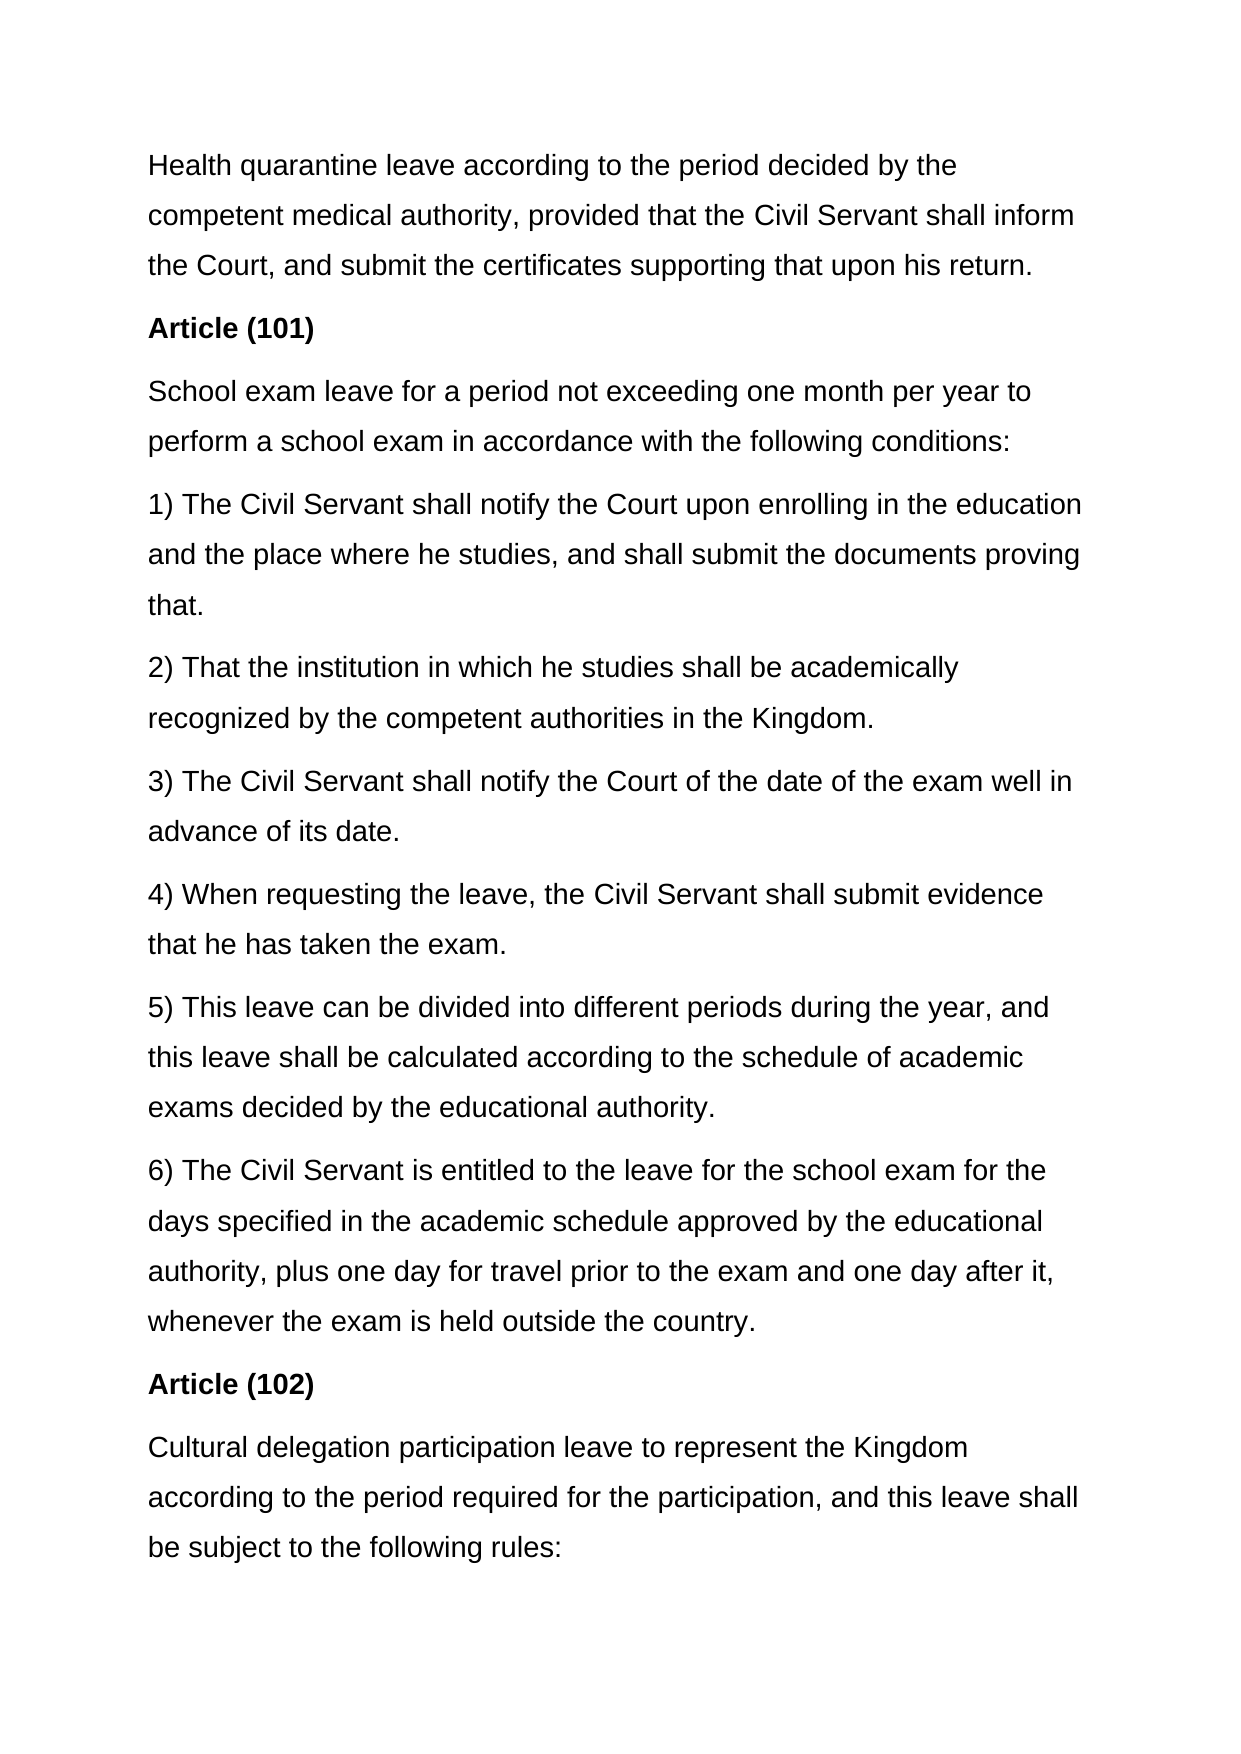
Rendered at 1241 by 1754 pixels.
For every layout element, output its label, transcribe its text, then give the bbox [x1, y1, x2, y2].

text Health quarantine leave according to the period decided by the competent medical authority, provided that the Civil Servant shall inform the Court, and submit the certificates supporting that upon his return. [148, 148, 1093, 282]
text Cultural delegation participation leave to represent the Kingdom according to the period required for the participation, and this leave shall be subject to the following rules: [148, 1430, 1093, 1564]
text 1) The Civil Servant shall notify the Court upon enrolling in the education and the place where he studies, and shall submit the documents proving that. [148, 487, 1093, 621]
text Article (101) [148, 311, 1093, 344]
text 6) The Civil Servant is entitled to the leave for the school exam for the days specified in the academic schedule approved by the educational authority, plus one day for travel prior to the exam and one day after it, whenever the exam is held outside the country. [148, 1153, 1093, 1338]
text 2) That the institution in which he studies shall be academically recognized by the competent authorities in the Kingdom. [148, 650, 1093, 734]
text Article (102) [148, 1367, 1093, 1401]
text 5) This leave can be divided into different periods during the year, and this leave shall be calculated according to the schedule of academic exams decided by the educational authority. [148, 990, 1093, 1124]
text 4) When requesting the leave, the Civil Servant shall submit evidence that he has taken the exam. [148, 877, 1093, 961]
text 3) The Civil Servant shall notify the Court of the date of the exam well in advance of its date. [148, 763, 1093, 847]
text School exam leave for a period not exceeding one month per year to perform a school exam in accordance with the following conditions: [148, 374, 1093, 458]
